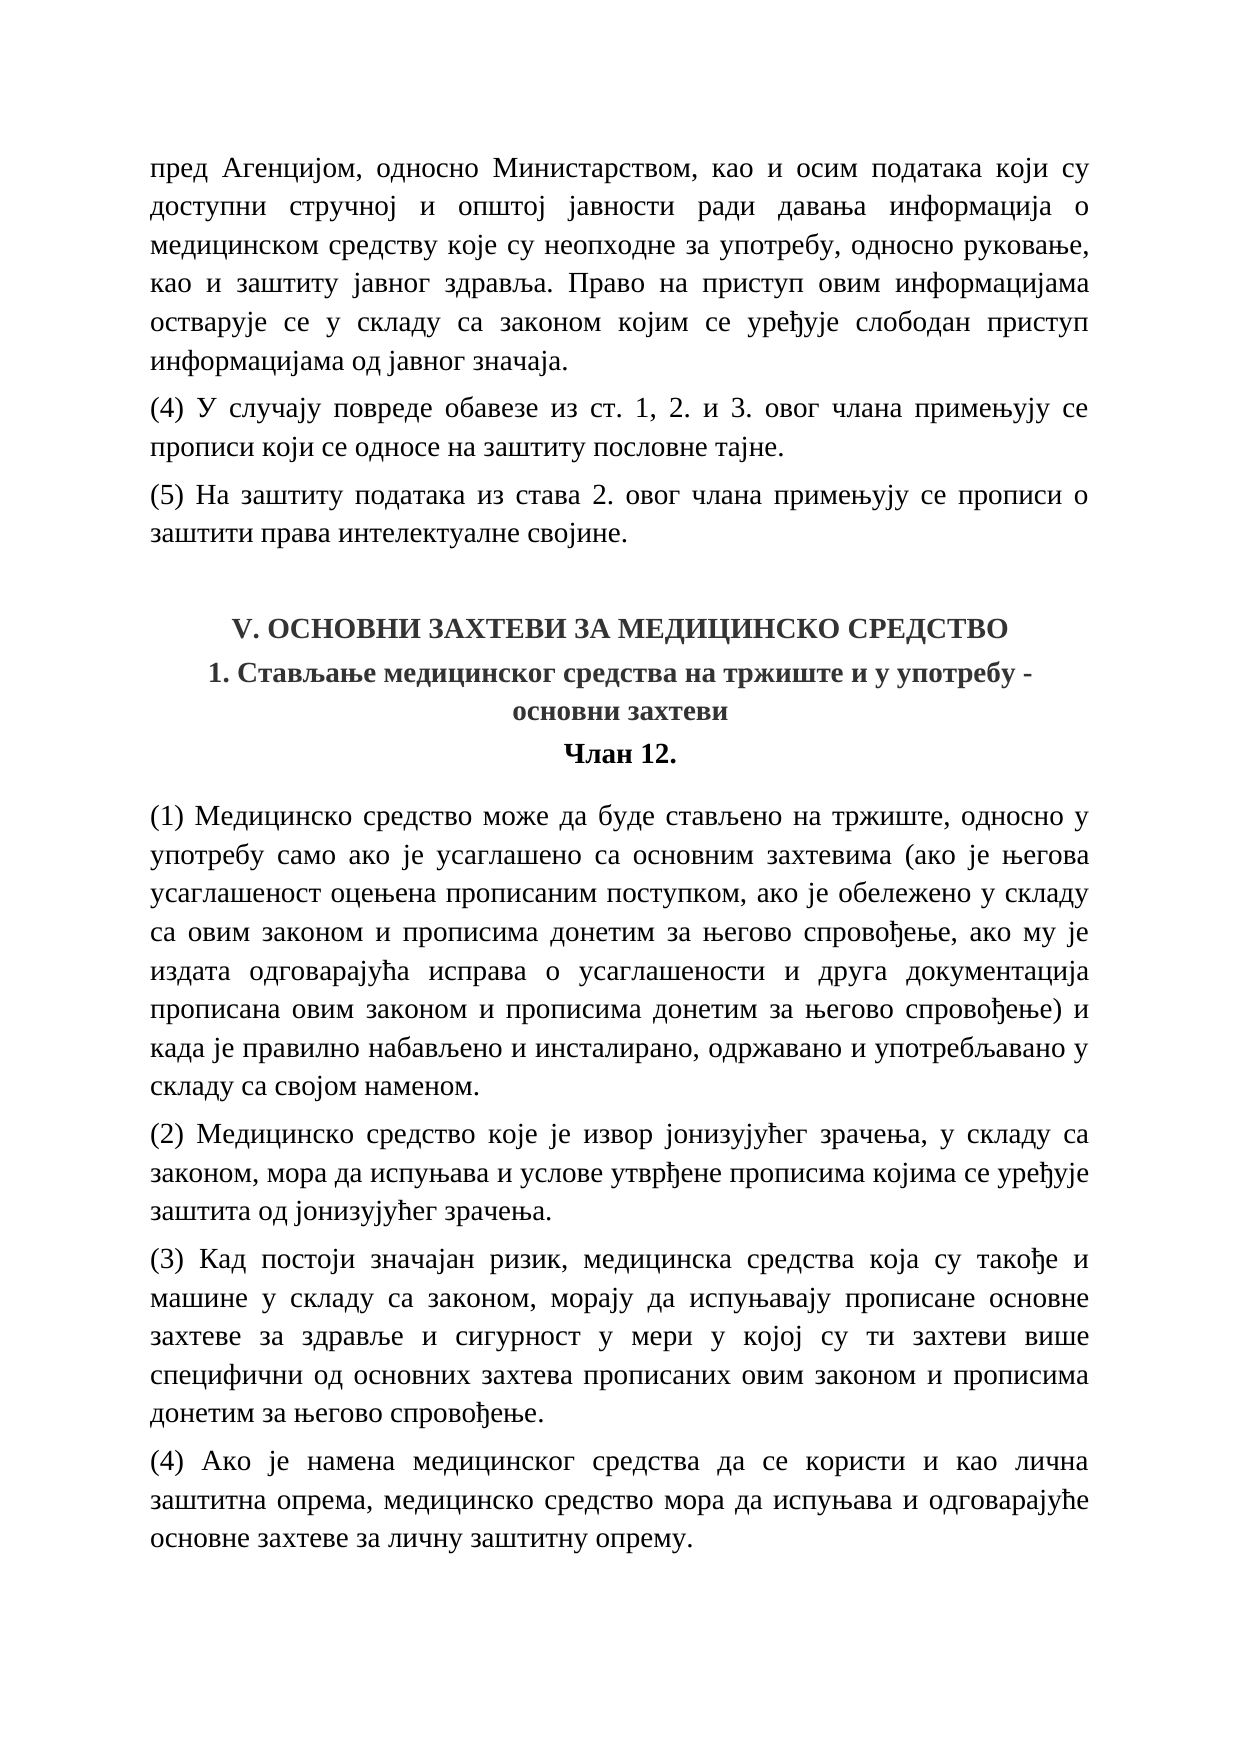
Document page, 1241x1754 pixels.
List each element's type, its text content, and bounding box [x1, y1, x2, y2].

text V. ОСНОВНИ ЗАХТЕВИ ЗА МЕДИЦИНСКО СРЕДСТВО [150, 611, 1090, 645]
text (4) У случају повреде обавезе из ст. 1, 2. и 3. овог члана примењују се прописи који се односе на заштиту пословне тајне. [150, 391, 1090, 463]
text (2) Медицинско средство које је извор јонизујућег зрачења, у складу са законом, мора да испуњава и услове утврђене прописима којима се уређује заштита од јонизујућег зрачења. [150, 1116, 1090, 1227]
text 1. Стављање медицинског средства на тржиште и у употребу - основни захтеви [150, 655, 1090, 727]
text (4) Ако је намена медицинског средства да се користи и као лична заштитна опрема, медицинско средство мора да испуњава и одговарајуће основне захтеве за личну заштитну опрему. [150, 1443, 1090, 1554]
text (5) На заштиту података из става 2. овог члана примењују се прописи о заштити права интелектуалне својине. [150, 477, 1090, 549]
text (1) Медицинско средство може да буде стављено на тржиште, односно у употребу само ако је усаглашено са основним захтевима (ако је његова усаглашеност оцењена прописаним поступком, ако је обележено у складу са овим законом и прописима донетим за његово спровођење, ако му је издата одговарајућа исправа о усаглашености и друга документација прописана овим законом и прописима донетим за његово спровођење) и када је правилно набављено и инсталирано, одржавано и употребљавано у складу са својом наменом. [150, 798, 1090, 1102]
text Члан 12. [150, 736, 1090, 770]
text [150, 150, 1090, 376]
text (3) Кад постоји значајан ризик, медицинска средства која су такође и машине у складу са законом, морају да испуњавају прописане основне захтеве за здравље и сигурност у мери у којој су ти захтеви више специфични од основних захтева прописаних овим законом и прописима донетим за његово спровођење. [150, 1241, 1090, 1429]
